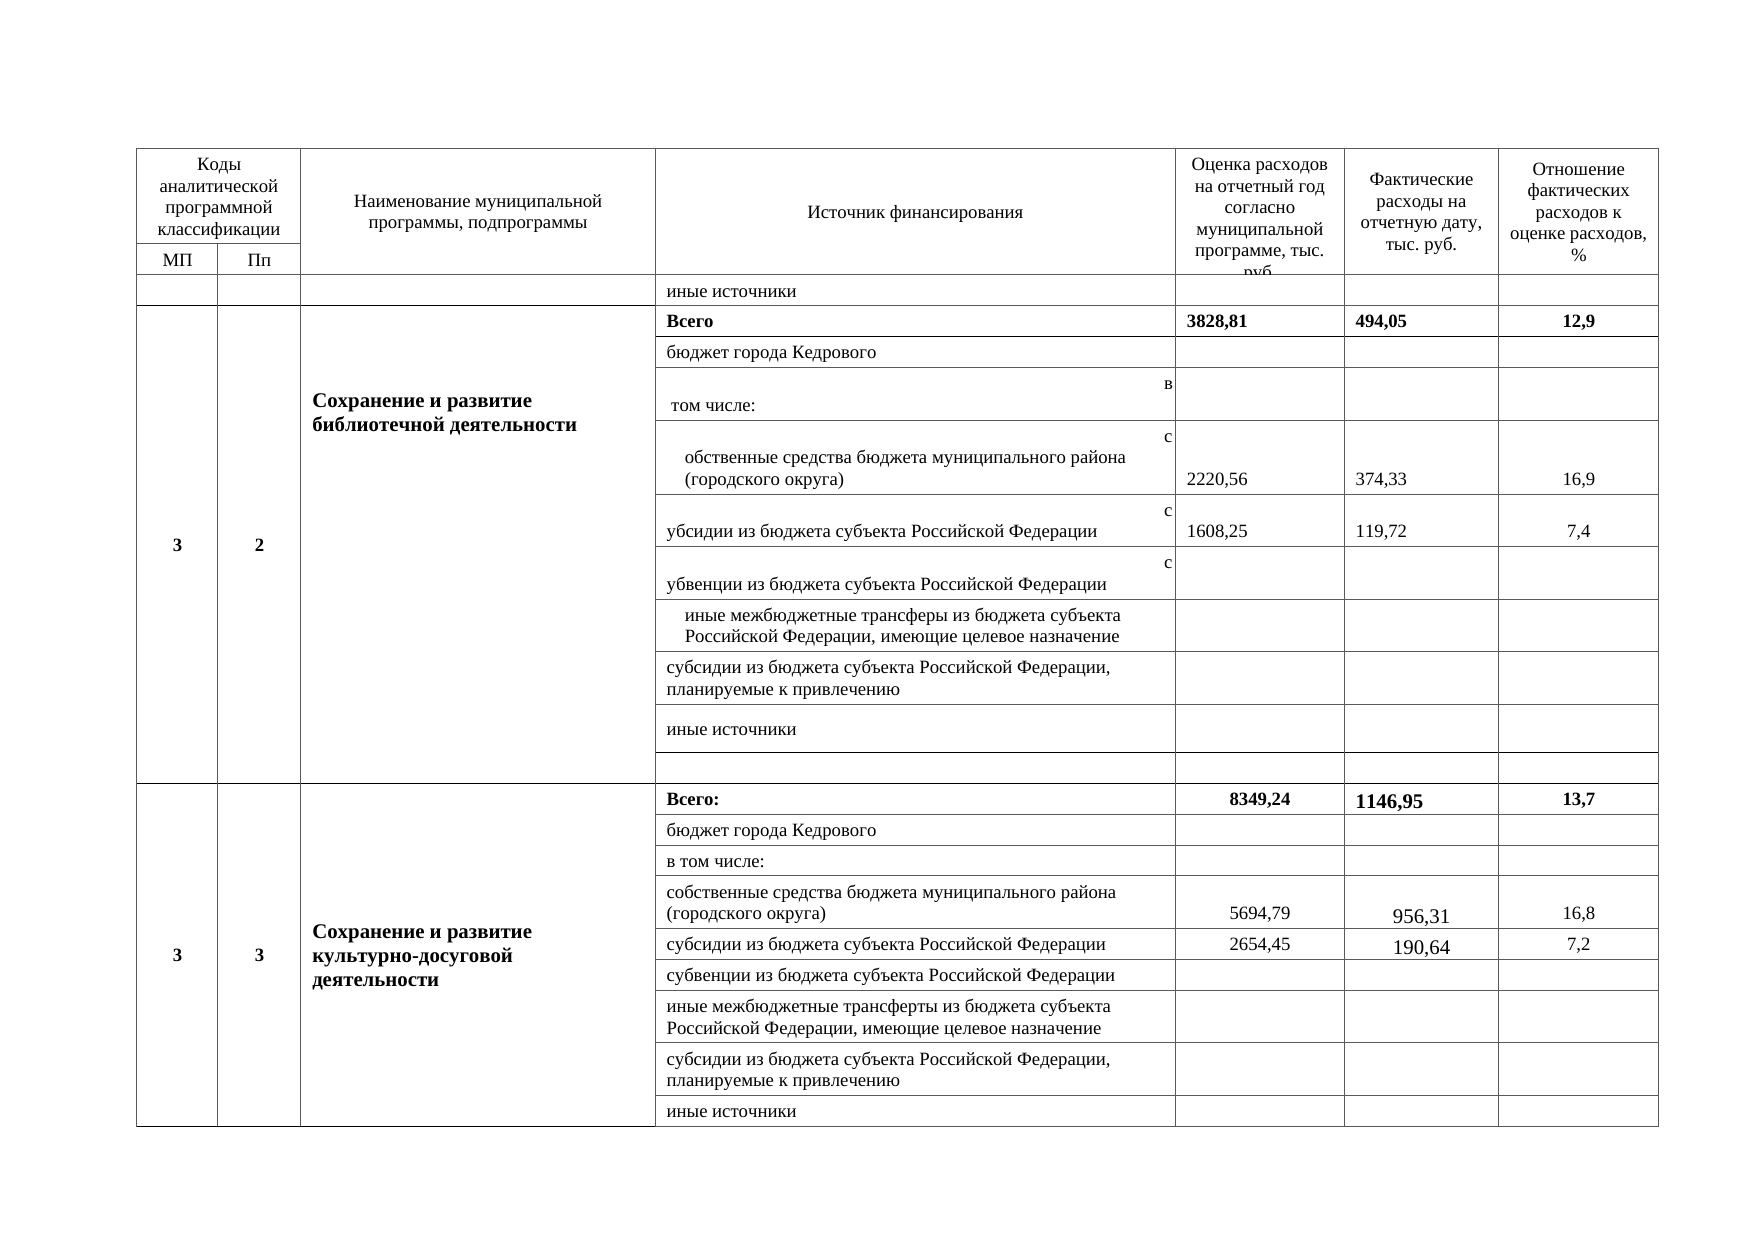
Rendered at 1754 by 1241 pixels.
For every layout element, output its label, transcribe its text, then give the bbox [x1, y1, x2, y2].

table_cell [656, 753, 1175, 783]
table_cell [1345, 1096, 1498, 1126]
table_cell субвенции из бюджета субъекта Российской Федерации [656, 547, 1175, 599]
table_cell [1176, 991, 1344, 1042]
table_header Фактические расходы на отчетную дату, тыс. руб. [1345, 149, 1498, 274]
table_cell [1176, 1096, 1344, 1126]
table_cell [1176, 600, 1344, 651]
table_cell 16,8 [1499, 876, 1658, 928]
table_cell 5694,79 [1176, 876, 1344, 928]
table_cell иные источники [656, 275, 1175, 305]
table_header Оценка расходов на отчетный год согласно муниципальной программе, тыс. руб. [1176, 149, 1344, 274]
table_cell [1345, 753, 1498, 783]
table_cell [1345, 652, 1498, 704]
table_cell 3 [218, 784, 300, 1126]
table_cell Сохранение и развитие библиотечной деятельности [301, 306, 655, 783]
table_cell субвенции из бюджета субъекта Российской Федерации [656, 960, 1175, 990]
table_cell 8349,24 [1176, 784, 1344, 813]
table_cell 7,4 [1499, 495, 1658, 546]
table_cell 3 [137, 784, 217, 1126]
table_cell субсидии из бюджета субъекта Российской Федерации, планируемые к привлечению [656, 1043, 1175, 1095]
table_header Коды аналитической программной классификации [137, 149, 300, 243]
table_cell 494,05 [1345, 306, 1498, 336]
table_header Наименование муниципальной программы, подпрограммы [301, 149, 655, 274]
table_cell субсидии из бюджета субъекта Российской Федерации [656, 929, 1175, 959]
table_cell в том числе: [656, 368, 1175, 419]
table_cell [1345, 960, 1498, 990]
table_cell Пп [218, 244, 300, 274]
table_cell [1499, 1043, 1658, 1095]
table_cell иные межбюджетные трансферты из бюджета субъекта Российской Федерации, имеющие целевое назначение [656, 991, 1175, 1042]
table_cell [1176, 547, 1344, 599]
table_cell бюджет города Кедрового [656, 815, 1175, 844]
table_cell [1499, 368, 1658, 419]
table_cell бюджет города Кедрового [656, 337, 1175, 367]
table_cell [1176, 815, 1344, 844]
table_cell [1345, 275, 1498, 305]
table_cell [1176, 652, 1344, 704]
table_cell [1345, 705, 1498, 752]
table_cell 12,9 [1499, 306, 1658, 336]
table_cell 2 [218, 306, 300, 783]
table_header Отношение фактических расходов к оценке расходов, % [1499, 149, 1658, 274]
table_header Источник финансирования [656, 149, 1175, 274]
table_cell 374,33 [1345, 421, 1498, 494]
table_cell [1176, 753, 1344, 783]
table_cell 3828,81 [1176, 306, 1344, 336]
table_cell [1499, 600, 1658, 651]
table_cell в том числе: [656, 846, 1175, 875]
table_cell [1345, 368, 1498, 419]
table_cell [1345, 991, 1498, 1042]
table_cell [1345, 846, 1498, 875]
table_cell [1499, 547, 1658, 599]
table_cell [1499, 275, 1658, 305]
table_cell [1499, 960, 1658, 990]
table_cell 7,2 [1499, 929, 1658, 959]
table_cell [1499, 846, 1658, 875]
table_cell [1345, 1043, 1498, 1095]
table_cell 13,7 [1499, 784, 1658, 813]
table_cell [1499, 652, 1658, 704]
table_cell иные источники [656, 705, 1175, 752]
table_cell [1176, 275, 1344, 305]
table_cell [1499, 337, 1658, 367]
table_cell иные источники [656, 1096, 1175, 1126]
table_cell 119,72 [1345, 495, 1498, 546]
table_cell [1176, 368, 1344, 419]
table_cell собственные средства бюджета муниципального района (городского округа) [656, 421, 1175, 494]
table_cell 1608,25 [1176, 495, 1344, 546]
table_cell 956,31 [1345, 876, 1498, 928]
table_cell МП [137, 244, 217, 274]
table_cell субсидии из бюджета субъекта Российской Федерации, планируемые к привлечению [656, 652, 1175, 704]
table_cell [1345, 600, 1498, 651]
table_cell Всего [656, 306, 1175, 336]
table_cell [1345, 547, 1498, 599]
table_cell [1176, 1043, 1344, 1095]
table_cell 1146,95 [1345, 784, 1498, 813]
table_cell иные межбюджетные трансферы из бюджета субъекта Российской Федерации, имеющие целевое назначение [656, 600, 1175, 651]
table_cell [1345, 337, 1498, 367]
table_cell 190,64 [1345, 929, 1498, 959]
table_cell [1499, 815, 1658, 844]
table_cell 2654,45 [1176, 929, 1344, 959]
table_cell [1176, 705, 1344, 752]
table_cell Всего: [656, 784, 1175, 813]
table_cell 2220,56 [1176, 421, 1344, 494]
table_cell [1176, 846, 1344, 875]
table_cell [1176, 337, 1344, 367]
table_cell 3 [137, 306, 217, 783]
table_cell собственные средства бюджета муниципального района (городского округа) [656, 876, 1175, 928]
table_cell 16,9 [1499, 421, 1658, 494]
table_cell Сохранение и развитие культурно-досуговой деятельности [301, 784, 655, 1126]
table_cell [1499, 705, 1658, 752]
table_cell [1499, 991, 1658, 1042]
table_cell субсидии из бюджета субъекта Российской Федерации [656, 495, 1175, 546]
table_cell [1499, 753, 1658, 783]
table_cell [1499, 1096, 1658, 1126]
table_cell [1176, 960, 1344, 990]
table_cell [1345, 815, 1498, 844]
